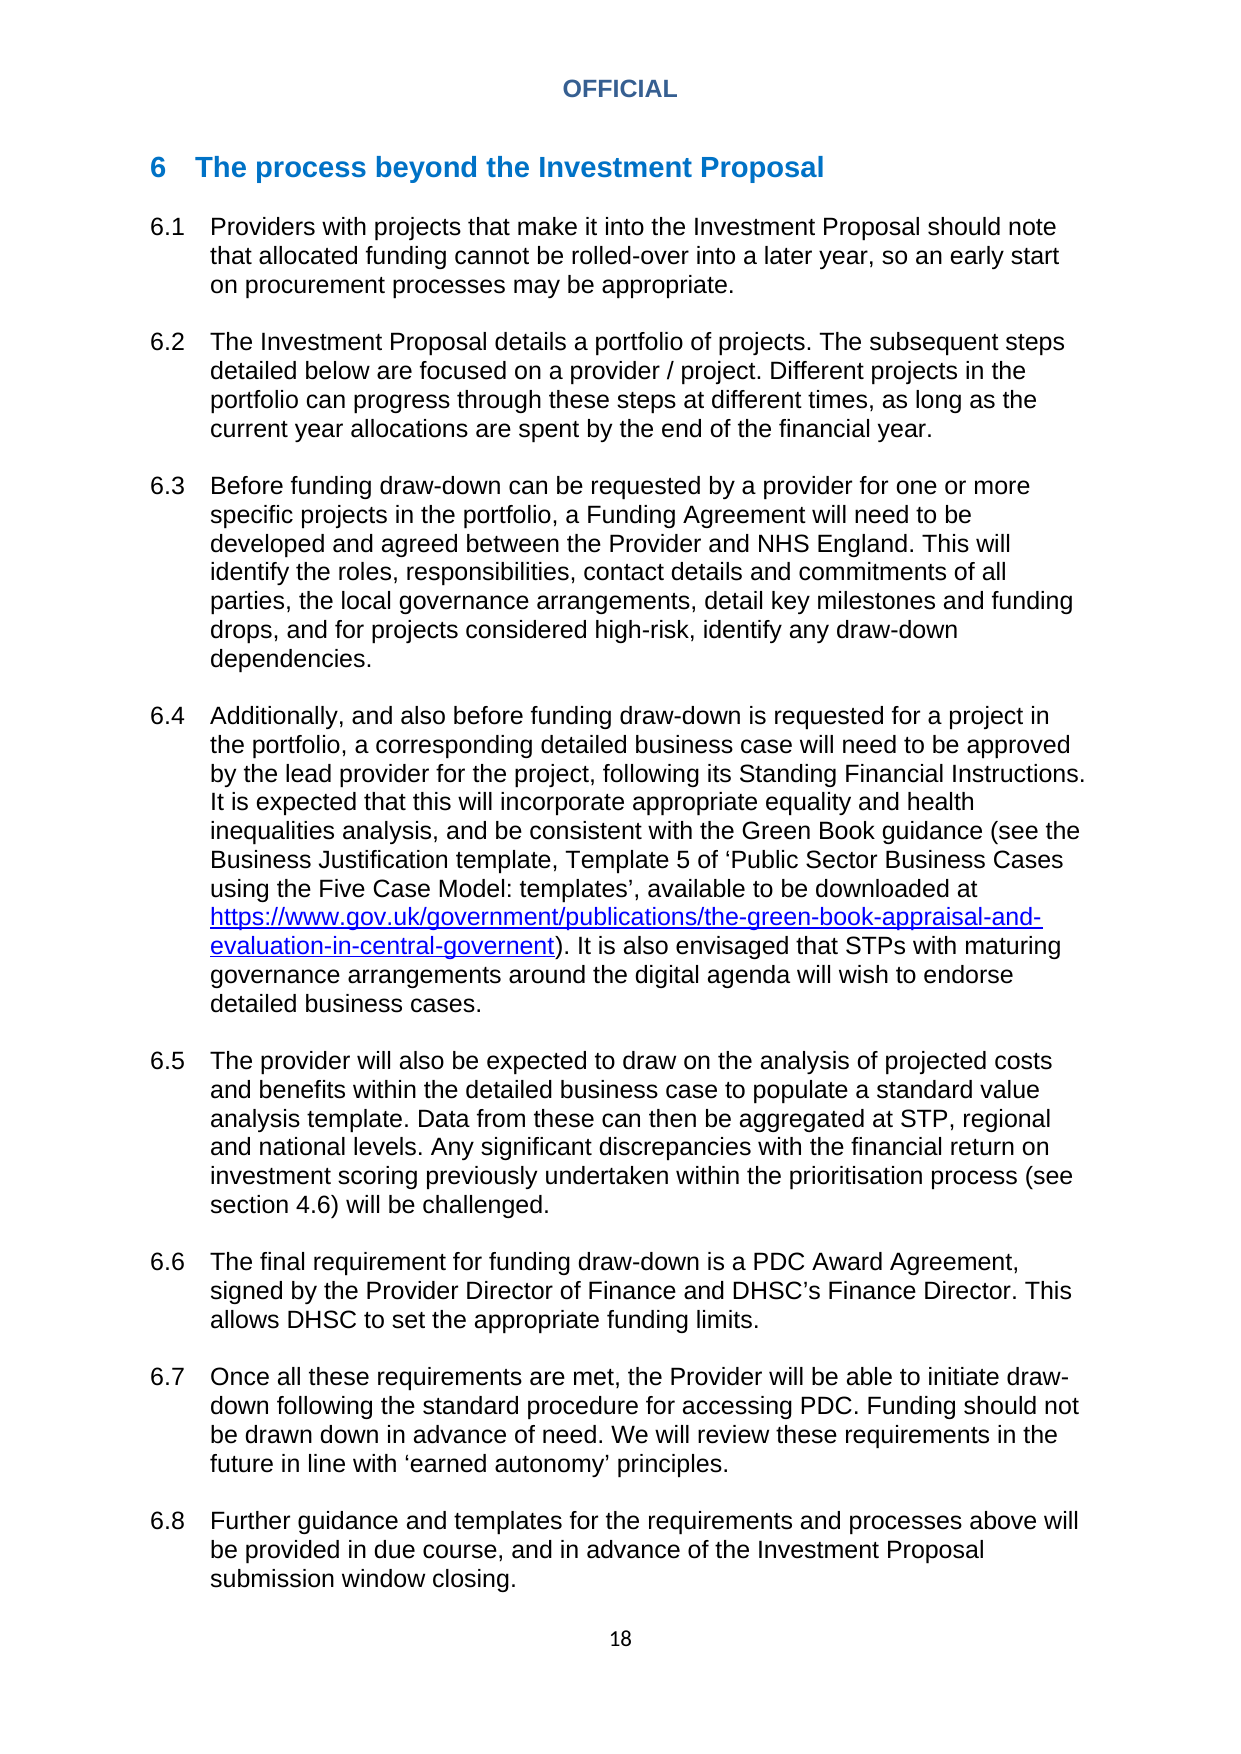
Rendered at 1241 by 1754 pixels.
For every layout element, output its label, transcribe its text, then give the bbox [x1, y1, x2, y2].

list Providers with projects that make it into the Investment Proposal should note that allocated funding cannot be rolled-over into a later year, so an early start on procurement processes may be appropriate. [150, 212, 1090, 298]
list The process beyond the Investment Proposal [150, 150, 1090, 183]
list Further guidance and templates for the requirements and processes above will be provided in due course, and in advance of the Investment Proposal submission window closing. [150, 1506, 1090, 1592]
list The Investment Proposal details a portfolio of projects. The subsequent steps detailed below are focused on a provider / project. Different projects in the portfolio can progress through these steps at different times, as long as the current year allocations are spent by the end of the financial year. [150, 327, 1090, 442]
list Additionally, and also before funding draw-down is requested for a project in the portfolio, a corresponding detailed business case will need to be approved by the lead provider for the project, following its Standing Financial Instructions. It is expected that this will incorporate appropriate equality and health inequalities analysis, and be consistent with the Green Book guidance (see the Business Justification template, Template 5 of ‘Public Sector Business Cases using the Five Case Model: templates’, available to be downloaded at https://www.gov.uk/government/publications/the-green-book-appraisal-and-evaluation-in-central-governent). It is also envisaged that STPs with maturing governance arrangements around the digital agenda will wish to endorse detailed business cases. [150, 701, 1090, 1017]
list The provider will also be expected to draw on the analysis of projected costs and benefits within the detailed business case to populate a standard value analysis template. Data from these can then be aggregated at STP, regional and national levels. Any significant discrepancies with the financial return on investment scoring previously undertaken within the prioritisation process (see section 4.6) will be challenged. [150, 1046, 1090, 1219]
list Once all these requirements are met, the Provider will be able to initiate draw-down following the standard procedure for accessing PDC. Funding should not be drawn down in advance of need. We will review these requirements in the future in line with ‘earned autonomy’ principles. [150, 1362, 1090, 1477]
list The final requirement for funding draw-down is a PDC Award Agreement, signed by the Provider Director of Finance and DHSC’s Finance Director. This allows DHSC to set the appropriate funding limits. [150, 1247, 1090, 1334]
list Before funding draw-down can be requested by a provider for one or more specific projects in the portfolio, a Funding Agreement will need to be developed and agreed between the Provider and NHS England. This will identify the roles, responsibilities, contact details and commitments of all parties, the local governance arrangements, detail key milestones and funding drops, and for projects considered high-risk, identify any draw-down dependencies. [150, 471, 1090, 672]
